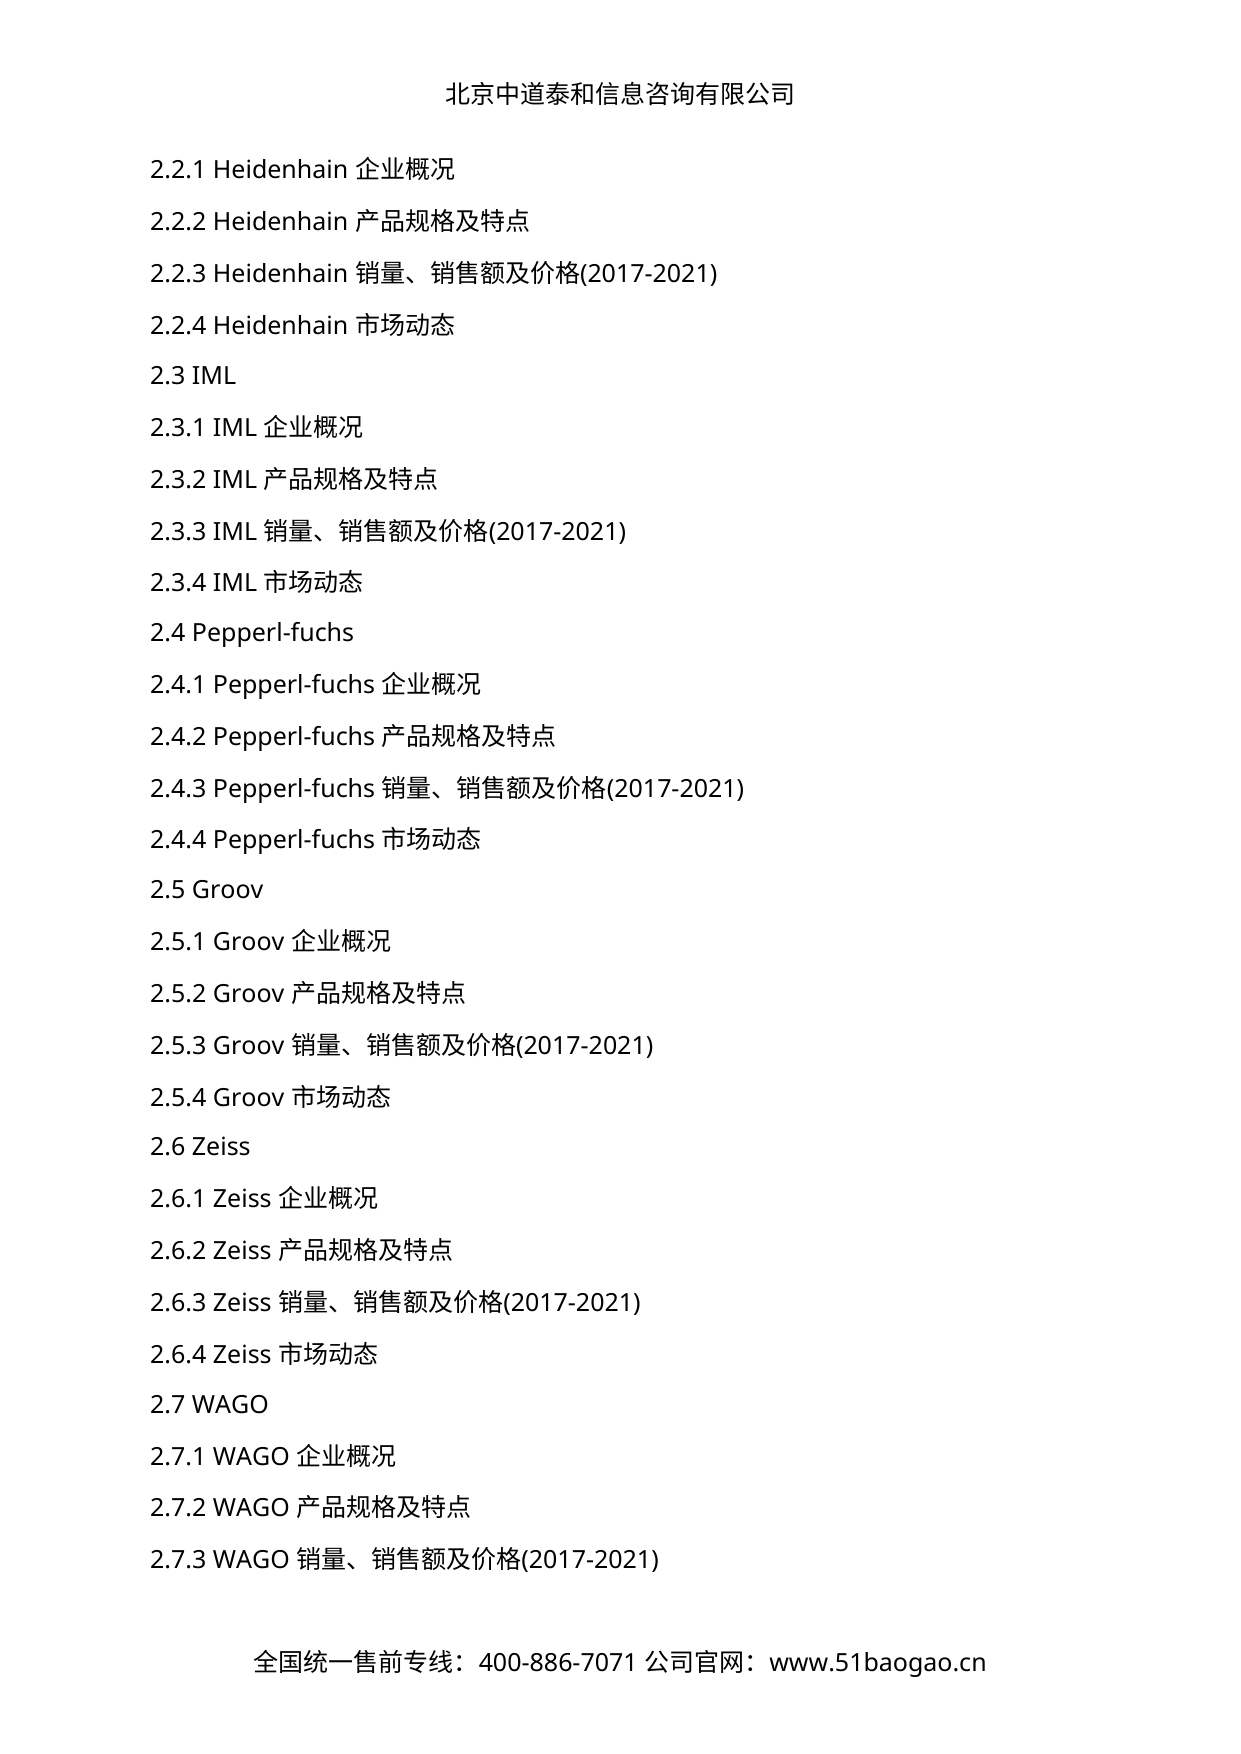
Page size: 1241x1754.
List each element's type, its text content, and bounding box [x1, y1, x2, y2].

text 2.6.4 Zeiss 市场动态 [150, 1334, 1090, 1371]
text 2.5 Groov [150, 872, 1090, 906]
text 2.5.1 Groov 企业概况 [150, 922, 1090, 958]
text 2.2.2 Heidenhain 产品规格及特点 [150, 202, 1090, 238]
text 2.3.3 IML 销量、销售额及价格(2017-2021) [150, 511, 1090, 547]
text 2.4.2 Pepperl-fuchs 产品规格及特点 [150, 716, 1090, 752]
text 2.4.3 Pepperl-fuchs 销量、销售额及价格(2017-2021) [150, 768, 1090, 804]
text 2.4.4 Pepperl-fuchs 市场动态 [150, 820, 1090, 856]
text 2.3.1 IML 企业概况 [150, 407, 1090, 443]
text 2.7.3 WAGO 销量、销售额及价格(2017-2021) [150, 1540, 1090, 1576]
text 2.3.2 IML 产品规格及特点 [150, 459, 1090, 495]
text 2.6.1 Zeiss 企业概况 [150, 1179, 1090, 1215]
text 2.6.2 Zeiss 产品规格及特点 [150, 1231, 1090, 1267]
text 2.6.3 Zeiss 销量、销售额及价格(2017-2021) [150, 1282, 1090, 1319]
text 2.2.4 Heidenhain 市场动态 [150, 306, 1090, 342]
text 2.5.3 Groov 销量、销售额及价格(2017-2021) [150, 1025, 1090, 1062]
text 2.3 IML [150, 357, 1090, 392]
text 2.2.1 Heidenhain 企业概况 [150, 150, 1090, 186]
text 2.7.1 WAGO 企业概况 [150, 1436, 1090, 1472]
text 2.2.3 Heidenhain 销量、销售额及价格(2017-2021) [150, 254, 1090, 290]
text 2.5.2 Groov 产品规格及特点 [150, 973, 1090, 1010]
text 2.7.2 WAGO 产品规格及特点 [150, 1488, 1090, 1524]
text 2.7 WAGO [150, 1386, 1090, 1420]
text 2.3.4 IML 市场动态 [150, 563, 1090, 599]
text 2.6 Zeiss [150, 1129, 1090, 1163]
text 2.4.1 Pepperl-fuchs 企业概况 [150, 664, 1090, 701]
text 2.5.4 Groov 市场动态 [150, 1077, 1090, 1113]
text 2.4 Pepperl-fuchs [150, 615, 1090, 649]
